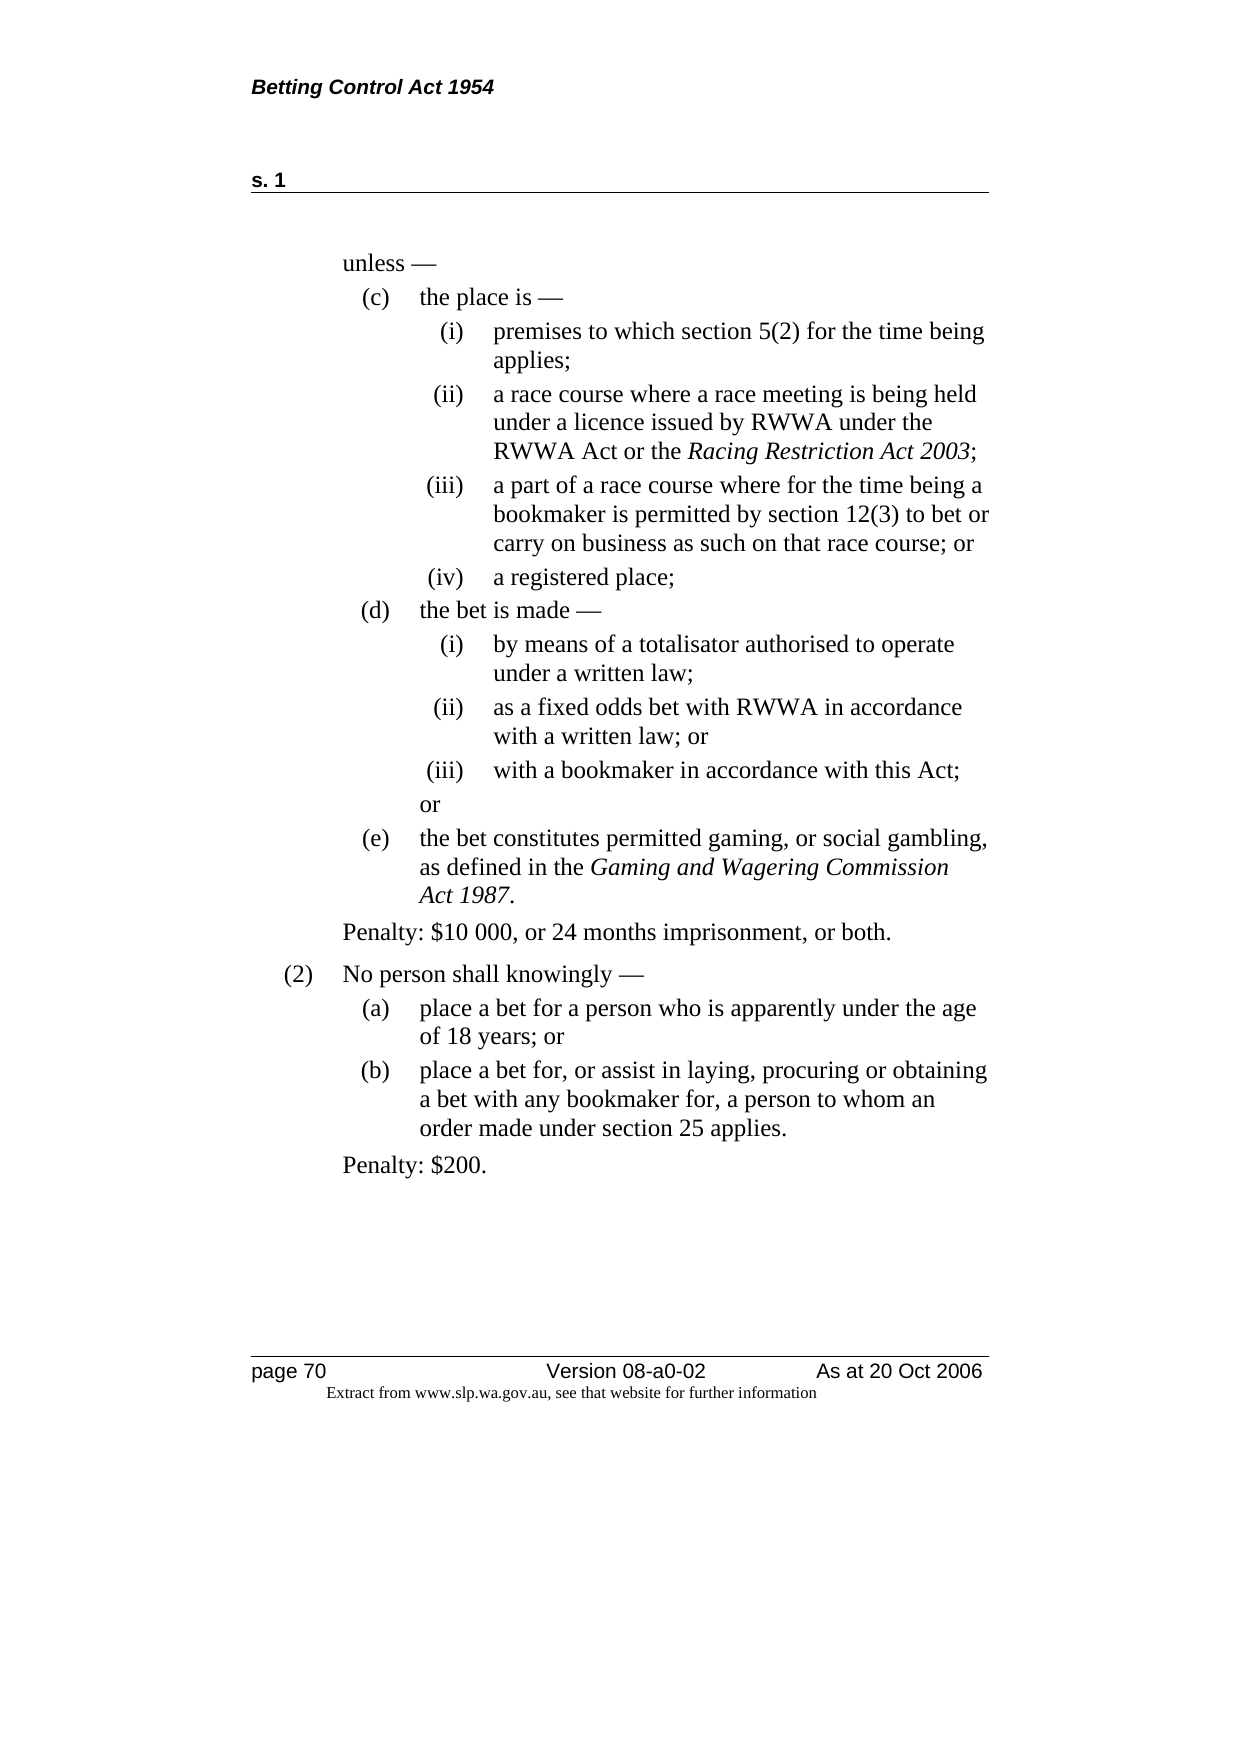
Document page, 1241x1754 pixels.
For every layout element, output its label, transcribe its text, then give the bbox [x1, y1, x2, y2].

text (d) the bet is made — [251, 596, 989, 624]
text (2) No person shall knowingly — [251, 959, 989, 987]
text (ii) a race course where a race meeting is being held under a licence issued by RWWA under the RWWA Act or the Racing Restriction Act 2003; [251, 379, 989, 465]
text (b) place a bet for, or assist in laying, procuring or obtaining a bet with any bookmaker for, a person to whom an order made under section 25 applies. [251, 1055, 989, 1142]
text (i) by means of a totalisator authorised to operate under a written law; [251, 629, 989, 687]
text (ii) as a fixed odds bet with RWWA in accordance with a written law; or [251, 692, 989, 750]
text (iv) a registered place; [251, 562, 989, 590]
text unless — [251, 248, 989, 277]
text Penalty: $200. [251, 1150, 989, 1179]
text (e) the bet constitutes permitted gaming, or social gambling, as defined in the Gaming and Wagering Commission Act 1987. [251, 823, 989, 909]
text Penalty: $10 000, or 24 months imprisonment, or both. [251, 917, 989, 946]
text (c) the place is — [251, 282, 989, 311]
text (i) premises to which section 5(2) for the time being applies; [251, 316, 989, 373]
text (iii) a part of a race course where for the time being a bookmaker is permitted by section 12(3) to bet or carry on business as such on that race course; or [251, 470, 989, 556]
text or [251, 789, 989, 818]
text (a) place a bet for a person who is apparently under the age of 18 years; or [251, 993, 989, 1050]
text (iii) with a bookmaker in accordance with this Act; [251, 755, 989, 784]
